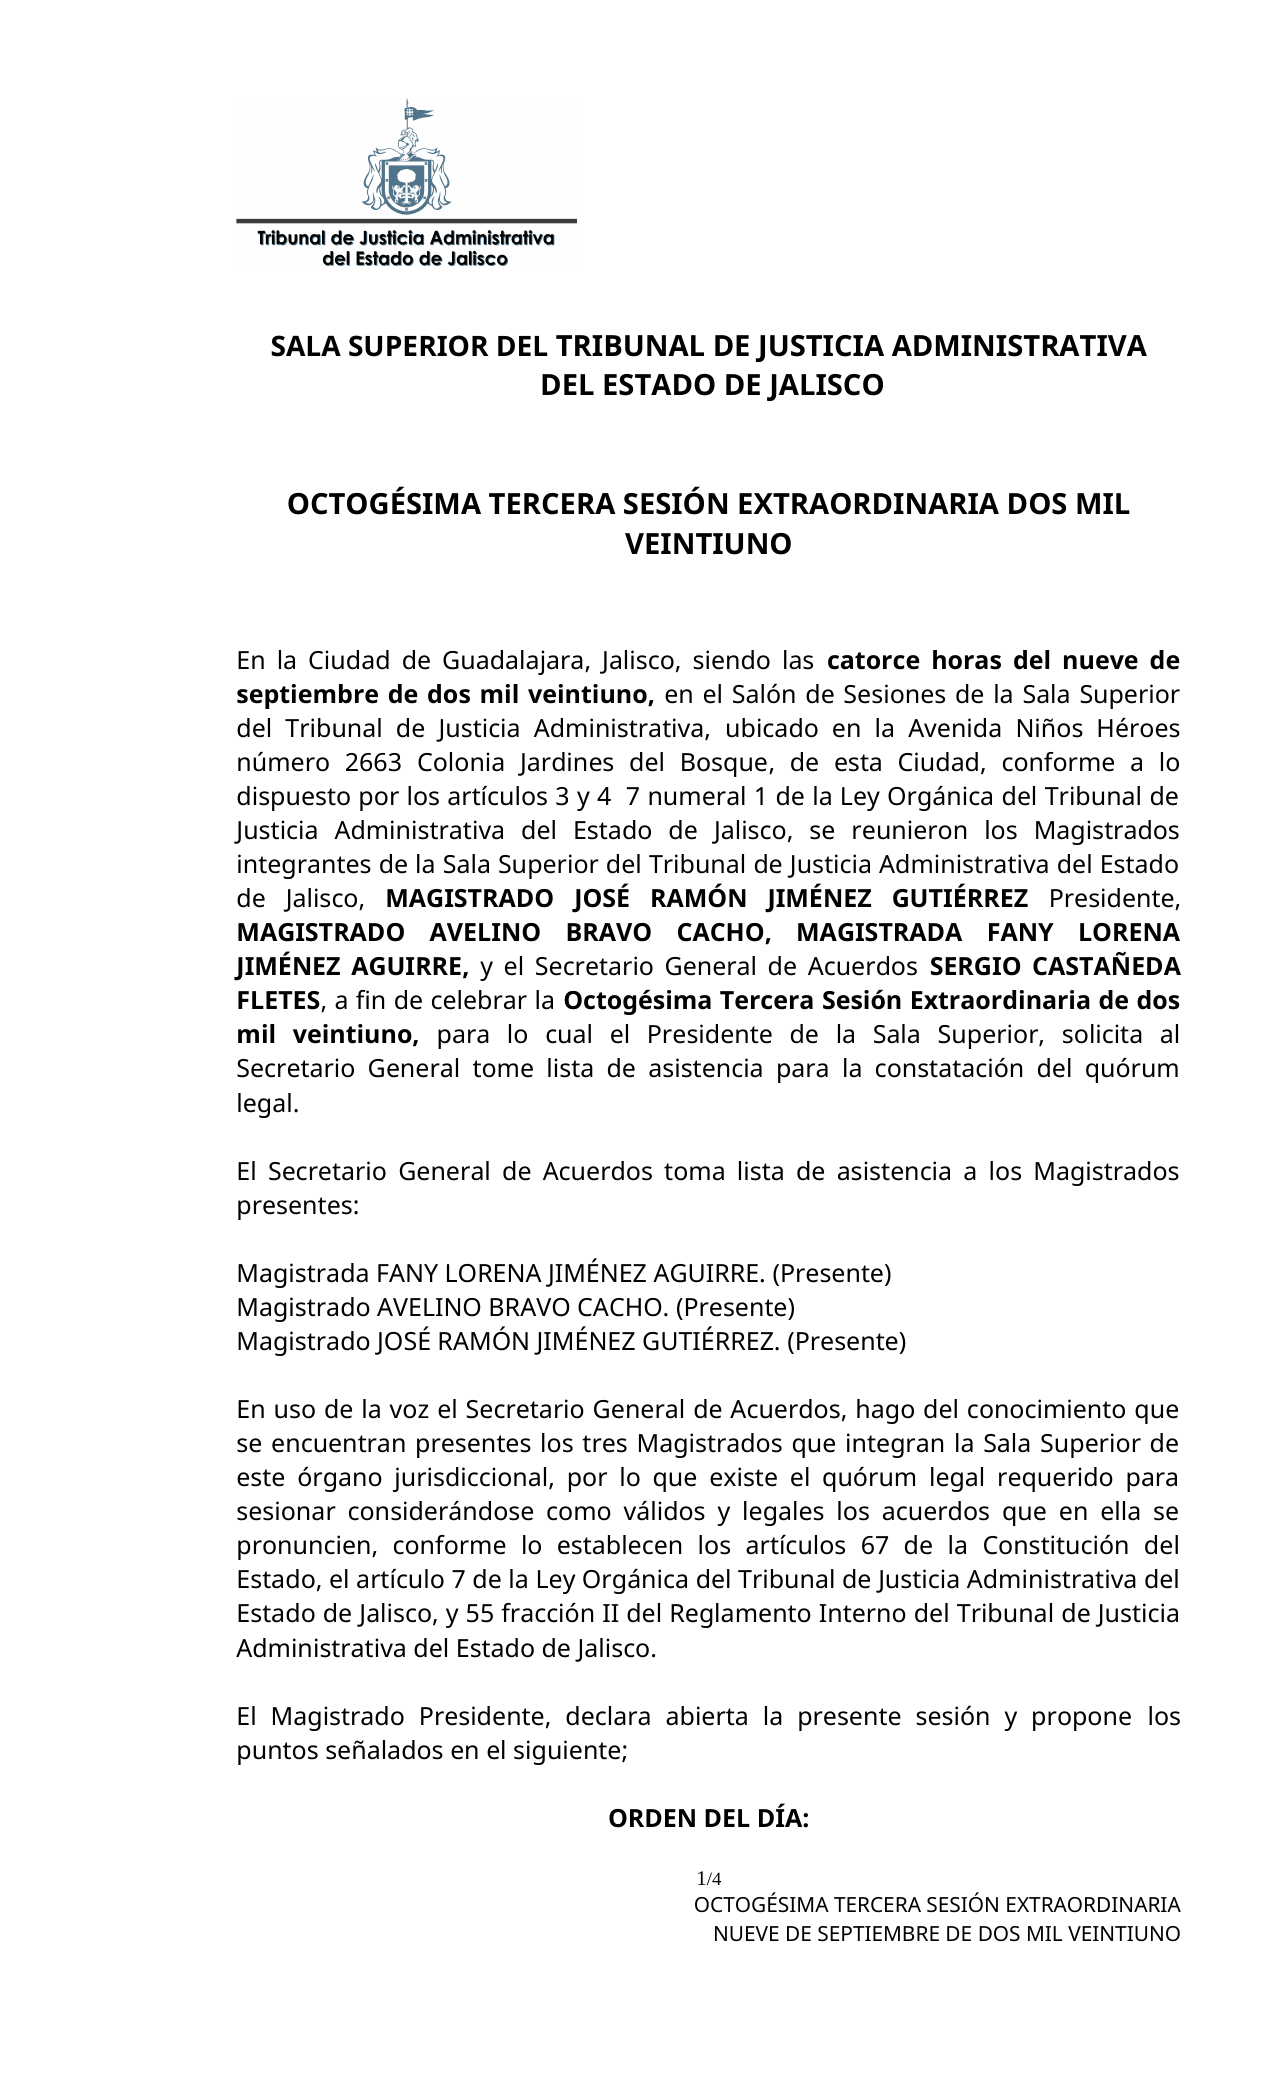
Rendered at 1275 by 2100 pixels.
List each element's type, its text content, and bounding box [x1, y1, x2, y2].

text DEL ESTADO DE JALISCO [236, 364, 1181, 404]
text ORDEN DEL DÍA: [236, 1801, 1181, 1834]
text En la Ciudad de Guadalajara, Jalisco, siendo las catorce horas del nueve de septiembre de dos mil veintiuno, en el Salón de Sesiones de la Sala Superior del Tribunal de Justicia Administrativa, ubicado en la Avenida Niños Héroes número 2663 Colonia Jardines del Bosque, de esta Ciudad, conforme a lo dispuesto por los artículos 3 y 4 7 numeral 1 de la Ley Orgánica del Tribunal de Justicia Administrativa del Estado de Jalisco, se reunieron los Magistrados integrantes de la Sala Superior del Tribunal de Justicia Administrativa del Estado de Jalisco, MAGISTRADO JOSÉ RAMÓN JIMÉNEZ GUTIÉRREZ Presidente, MAGISTRADO AVELINO BRAVO CACHO, MAGISTRADA FANY LORENA JIMÉNEZ AGUIRRE, y el Secretario General de Acuerdos SERGIO CASTAÑEDA FLETES, a fin de celebrar la Octogésima Tercera Sesión Extraordinaria de dos mil veintiuno, para lo cual el Presidente de la Sala Superior, solicita al Secretario General tome lista de asistencia para la constatación del quórum legal. [236, 642, 1181, 1119]
text En uso de la voz el Secretario General de Acuerdos, hago del conocimiento que se encuentran presentes los tres Magistrados que integran la Sala Superior de este órgano jurisdiccional, por lo que existe el quórum legal requerido para sesionar considerándose como válidos y legales los acuerdos que en ella se pronuncien, conforme lo establecen los artículos 67 de la Constitución del Estado, el artículo 7 de la Ley Orgánica del Tribunal de Justicia Administrativa del Estado de Jalisco, y 55 fracción II del Reglamento Interno del Tribunal de Justicia Administrativa del Estado de Jalisco. [236, 1392, 1181, 1664]
picture [236, 98, 577, 266]
text Magistrado JOSÉ RAMÓN JIMÉNEZ GUTIÉRREZ. (Presente) [236, 1324, 1181, 1358]
text El Secretario General de Acuerdos toma lista de asistencia a los Magistrados presentes: [236, 1153, 1181, 1221]
text Magistrada FANY LORENA JIMÉNEZ AGUIRRE. (Presente) [236, 1256, 1181, 1289]
text OCTOGÉSIMA TERCERA SESIÓN EXTRAORDINARIA DOS MIL VEINTIUNO [236, 484, 1181, 563]
text El Magistrado Presidente, declara abierta la presente sesión y propone los puntos señalados en el siguiente; [236, 1698, 1181, 1766]
text SALA SUPERIOR DEL TRIBUNAL DE JUSTICIA ADMINISTRATIVA [236, 325, 1181, 364]
text Magistrado AVELINO BRAVO CACHO. (Presente) [236, 1289, 1181, 1324]
